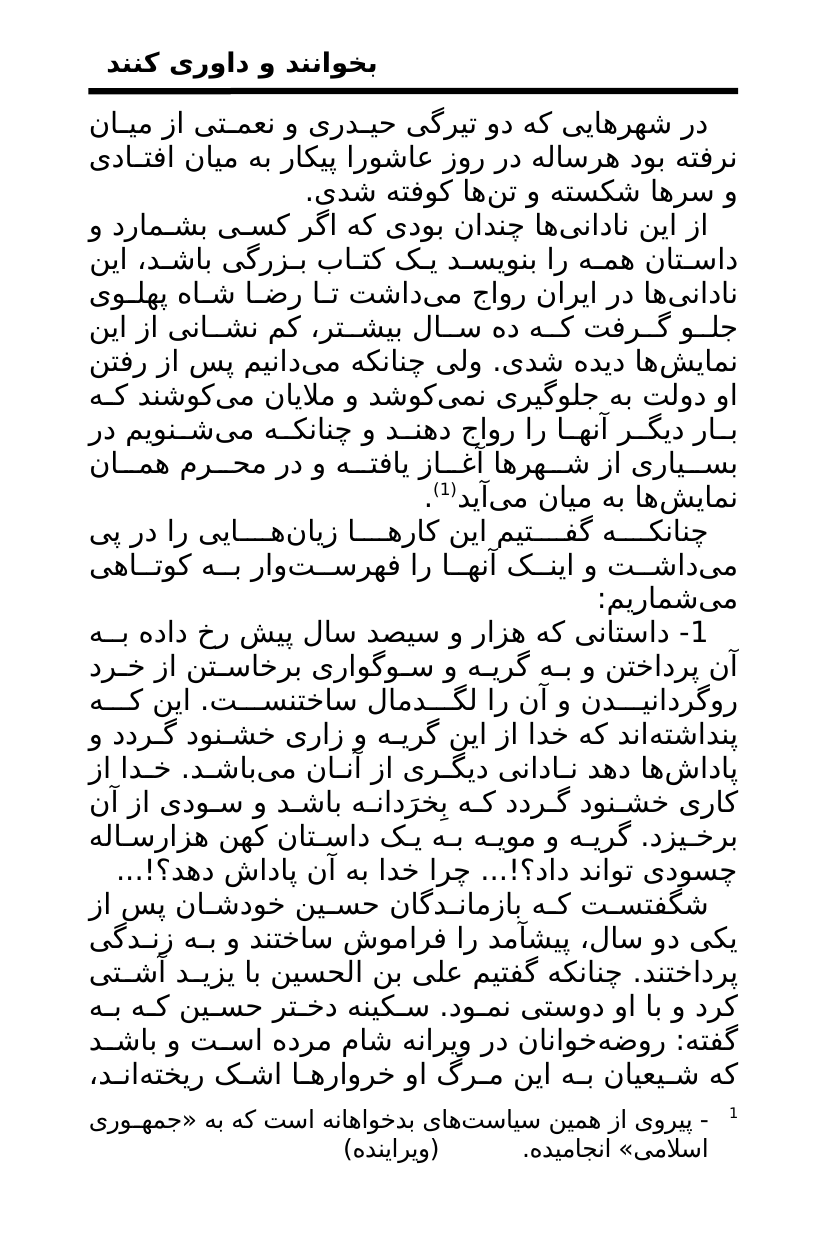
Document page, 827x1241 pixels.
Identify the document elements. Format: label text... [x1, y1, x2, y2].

text از این نادانی‌ها چندان بودی که اگر کسی بشمارد و داستان همه را بنویسد یک کتاب بزرگی باشد، این نادانی‌ها در ایران رواج می‌داشت تا رضا شاه پهلوی جلو گرفت که ده سال بیشتر، کم نشانی از این نمایش‌ها دیده شدی. ولی چنانکه می‌دانیم پس از رفتن او دولت به جلوگیری نمی‌کوشد و ملایان می‌کوشند که بار دیگر آنها را رواج دهند و چنانکه می‌شنویم در بسیاری از شهرها آغاز یافته و در محرم همان نمایش‌ها به میان می‌آید(). [89, 208, 738, 514]
text 1- داستانی که هزار و سیصد سال پیش رخ داده به آن پرداختن و به گریه و سوگواری برخاستن از خرد روگردانیدن و آن را لگدمال ساختنست. این که پنداشته‌اند که خدا از این گریه و زاری خشنود گردد و پاداش‌ها دهد نادانی دیگری از آنان می‌باشد. خدا از کاری خشنود گردد که بِخرَدانه باشد و سودی از آن برخیزد. گریه و مویه به یک داستان کهن هزارساله چسودی تواند داد؟!... چرا خدا به آن پاداش دهد؟!... [89, 616, 738, 887]
text چنانکه گفتیم این کارها زیان‌هایی را در پی می‌داشت و اینک آنها را فهرست‌وار به کوتاهی می‌شماریم: [89, 514, 738, 616]
text در شهرهایی که دو تیرگی حیدری و نعمتی از میان نرفته بود هرساله در روز عاشورا پیکار به میان افتادی و سرها شکسته و تن‌ها کوفته شدی. [89, 106, 738, 208]
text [89, 887, 738, 1091]
